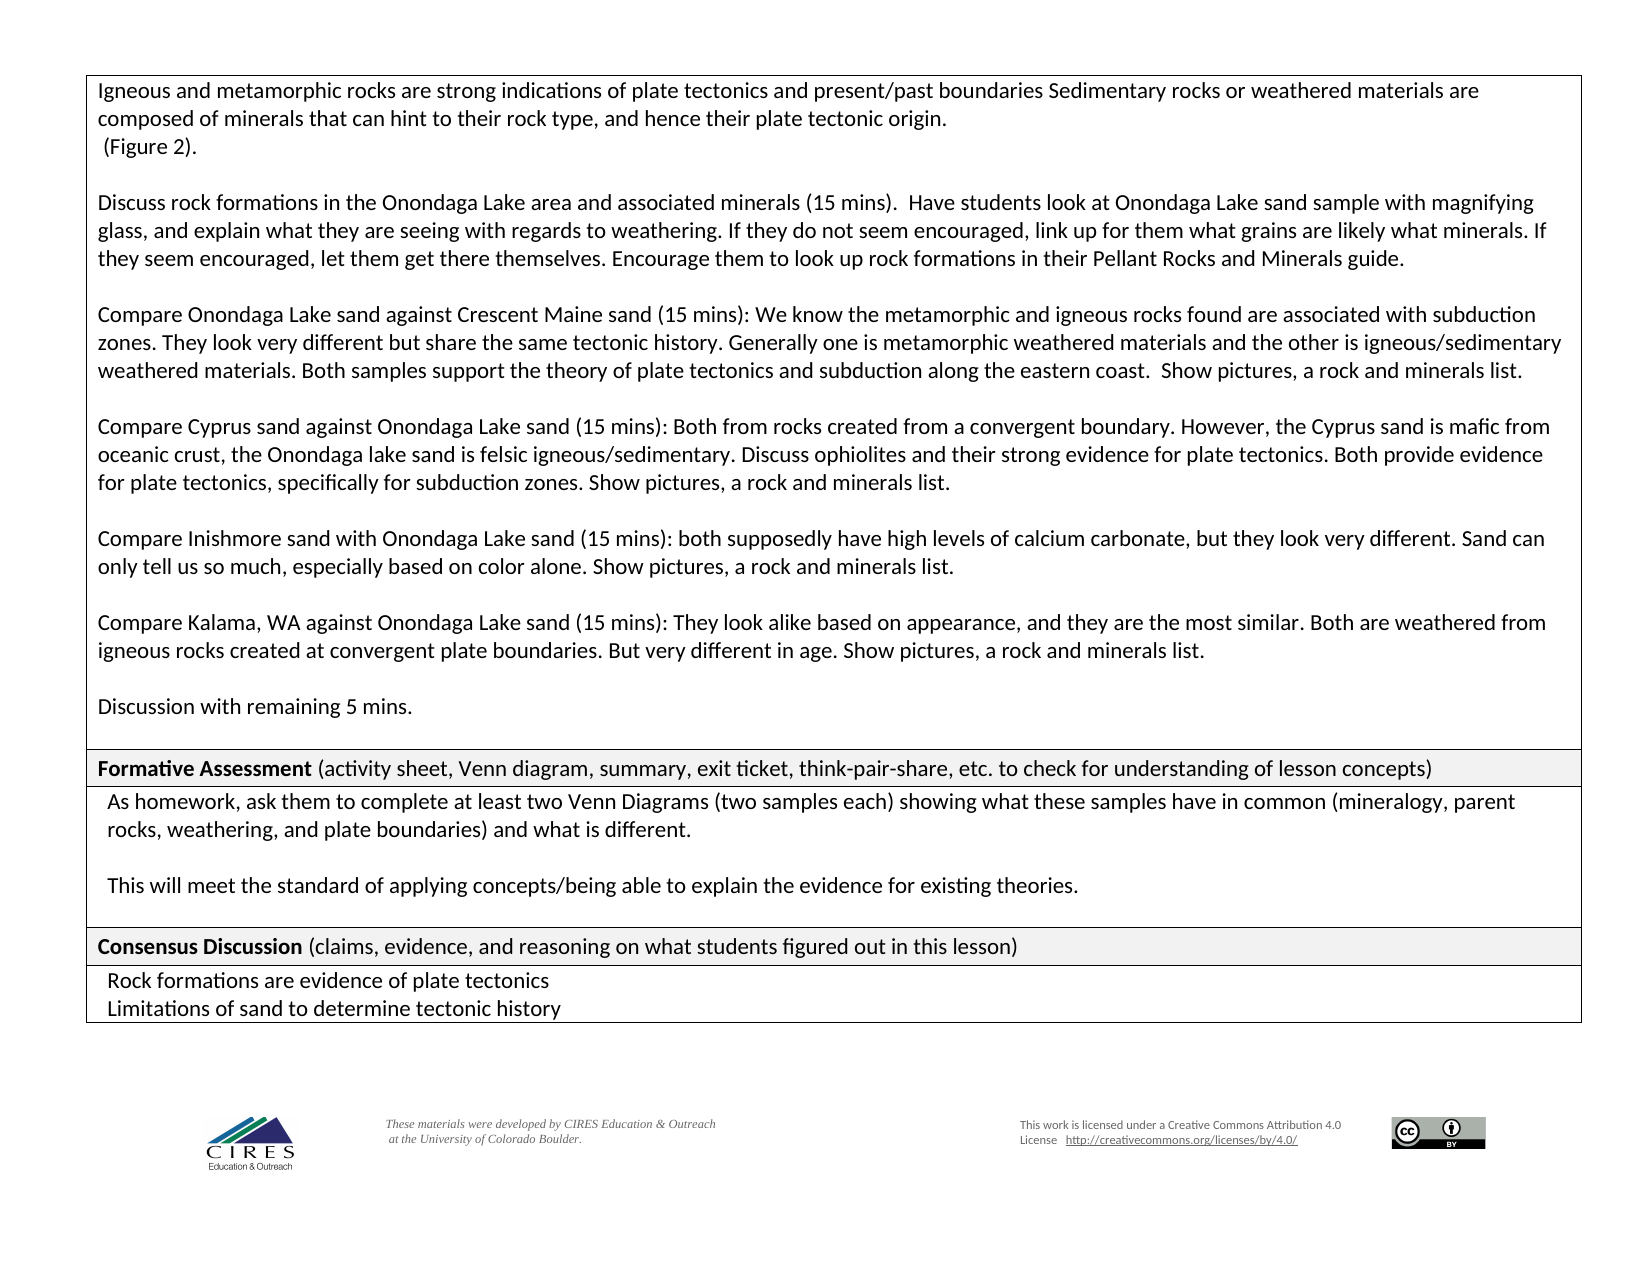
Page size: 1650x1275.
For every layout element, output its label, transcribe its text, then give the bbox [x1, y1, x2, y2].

table_cell Consensus Discussion (claims, evidence, and reasoning on what students figured out in this lesson) [87, 928, 1581, 965]
table_cell As homework, ask them to complete at least two Venn Diagrams (two samples each) showing what these samples have in common (mineralogy, parent rocks, weathering, and plate boundaries) and what is different. This will meet the standard of applying concepts/being able to explain the evidence for existing theories. [87, 787, 1581, 927]
table_cell Rock formations are evidence of plate tectonics Limitations of sand to determine tectonic history [87, 966, 1581, 1022]
table_cell Formative Assessment (activity sheet, Venn diagram, summary, exit ticket, think-pair-share, etc. to check for understanding of lesson concepts) [87, 750, 1581, 786]
picture [1391, 1117, 1486, 1149]
picture [203, 1117, 298, 1173]
